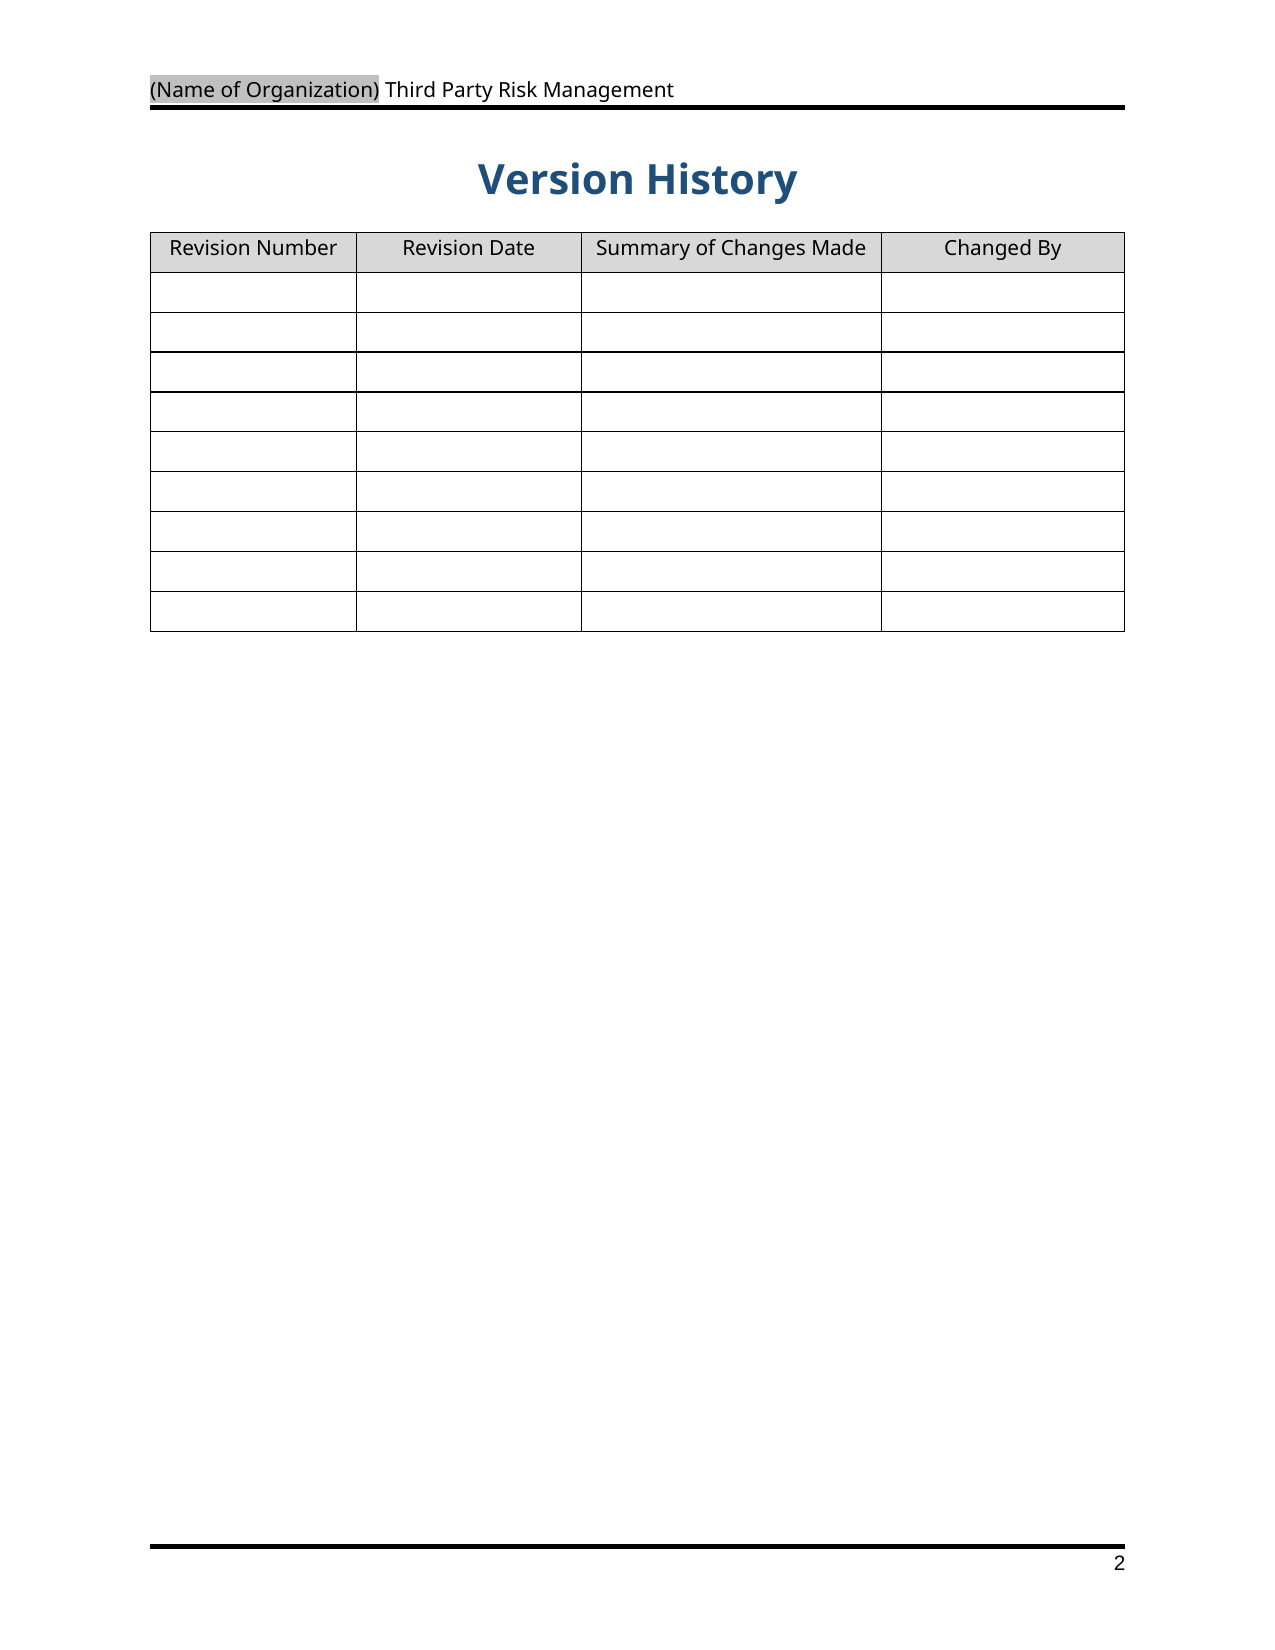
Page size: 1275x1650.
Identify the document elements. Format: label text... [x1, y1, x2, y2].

table_cell [151, 273, 356, 312]
table_header Revision Number [151, 233, 356, 272]
table_cell [151, 512, 356, 551]
table_cell [882, 512, 1124, 551]
table_cell [882, 313, 1124, 351]
table_cell [357, 393, 581, 431]
table_header Revision Date [357, 233, 581, 272]
table_cell [582, 393, 881, 431]
table_cell [882, 432, 1124, 471]
table_cell [151, 592, 356, 631]
table_cell [357, 472, 581, 511]
table_cell [582, 512, 881, 551]
text Version History [150, 150, 1125, 207]
table_cell [882, 273, 1124, 312]
table_cell [357, 512, 581, 551]
table_cell [582, 472, 881, 511]
table_cell [357, 353, 581, 391]
table_cell [151, 313, 356, 351]
table_cell [357, 432, 581, 471]
table_cell [582, 552, 881, 591]
table_cell [882, 472, 1124, 511]
table_cell [357, 592, 581, 631]
table_cell [882, 353, 1124, 391]
table_cell [151, 353, 356, 391]
table_cell [582, 592, 881, 631]
table_cell [151, 432, 356, 471]
table_cell [357, 313, 581, 351]
table_cell [151, 552, 356, 591]
table_cell [357, 273, 581, 312]
table_header Summary of Changes Made [582, 233, 881, 272]
table_cell [151, 393, 356, 431]
table_cell [882, 552, 1124, 591]
table_cell [582, 432, 881, 471]
table_cell [582, 353, 881, 391]
table_cell [357, 552, 581, 591]
table_cell [882, 592, 1124, 631]
table_header Changed By [882, 233, 1124, 272]
table_cell [151, 472, 356, 511]
table_cell [882, 393, 1124, 431]
table_cell [582, 273, 881, 312]
table_cell [582, 313, 881, 351]
